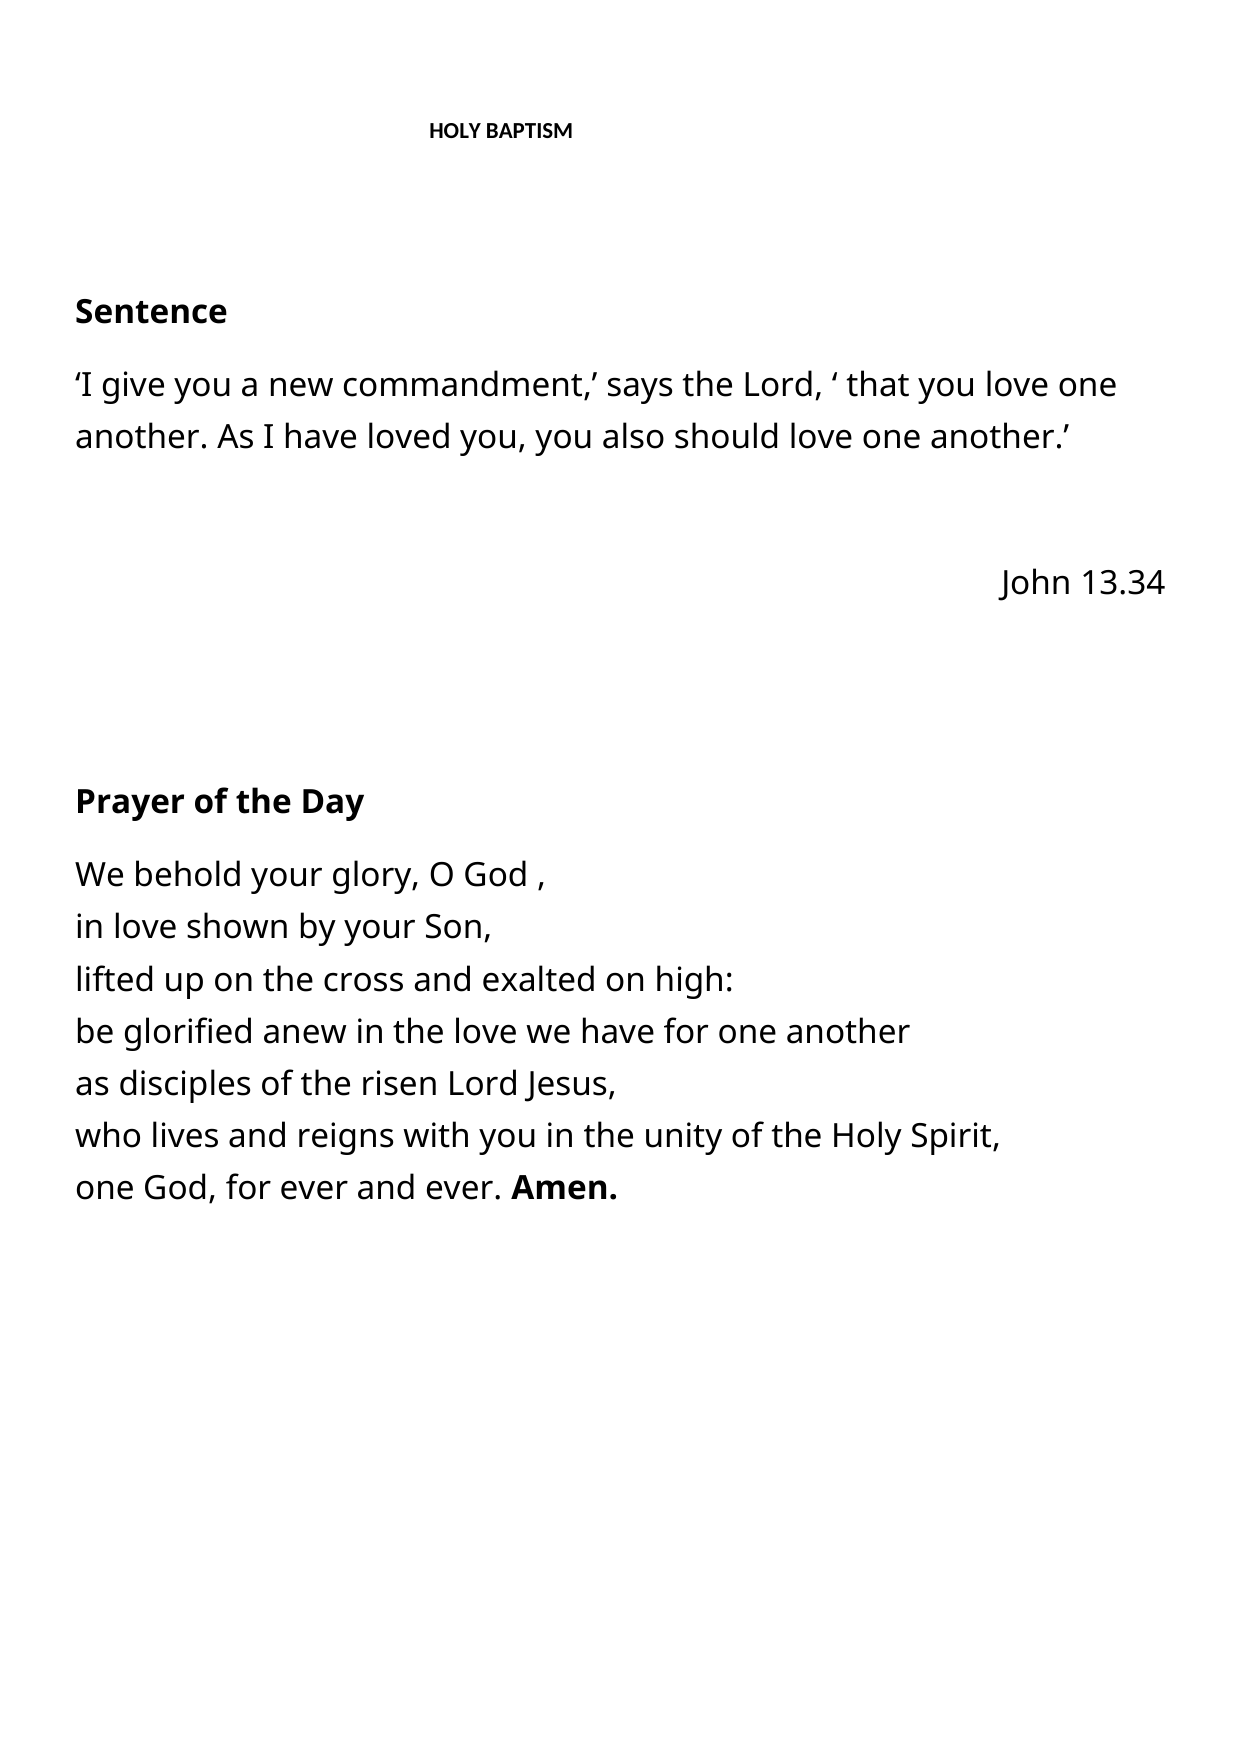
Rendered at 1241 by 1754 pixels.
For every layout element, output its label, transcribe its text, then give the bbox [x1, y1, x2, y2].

text ‘I give you a new commandment,’ says the Lord, ‘ that you love one another. As I have loved you, you also should love one another.’ [75, 361, 1165, 458]
text John 13.34 [75, 559, 1165, 604]
text Prayer of the Day [75, 778, 1165, 823]
text in love shown by your Son, [75, 903, 1165, 949]
text lifted up on the cross and exalted on high: [75, 955, 1165, 1001]
text who lives and reigns with you in the unity of the Holy Spirit, [75, 1112, 1165, 1157]
text be glorified anew in the love we have for one another [75, 1008, 1165, 1053]
text Sentence [75, 288, 1165, 333]
text We behold your glory, O God , [75, 851, 1165, 896]
text one God, for ever and ever. Amen. [75, 1164, 1165, 1209]
text as disciples of the risen Lord Jesus, [75, 1060, 1165, 1105]
text HOLY BAPTISM [75, 116, 1165, 144]
